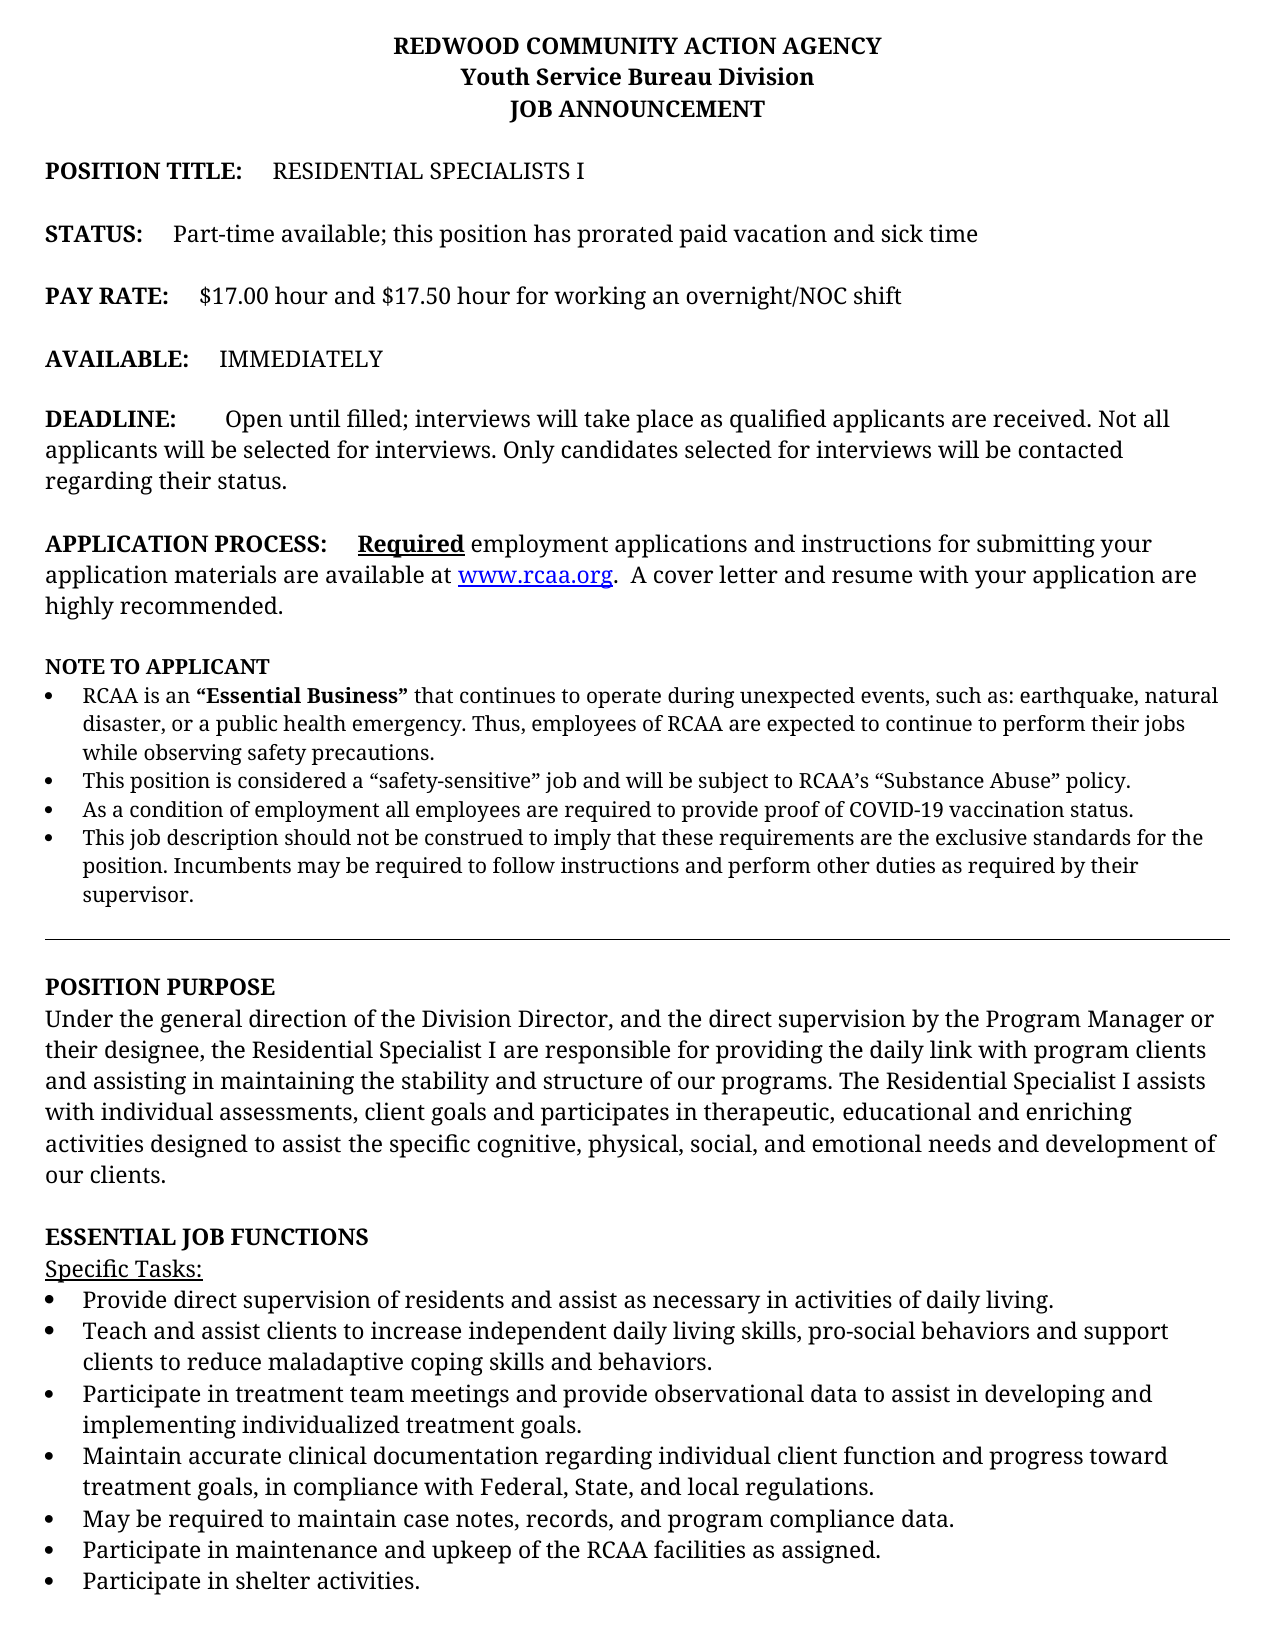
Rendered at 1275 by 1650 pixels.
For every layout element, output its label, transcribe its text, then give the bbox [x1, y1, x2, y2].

text REDWOOD COMMUNITY ACTION AGENCY [45, 30, 1230, 61]
text AVAILABLE: IMMEDIATELY [45, 342, 1230, 374]
text ESSENTIAL JOB FUNCTIONS [45, 1221, 1230, 1252]
list This position is considered a “safety-sensitive” job and will be subject to RCAA’s “Substance Abuse” policy. [45, 766, 1230, 795]
list As a condition of employment all employees are required to provide proof of COVID-19 vaccination status. [45, 795, 1230, 823]
list Provide direct supervision of residents and assist as necessary in activities of daily living. [45, 1284, 1230, 1315]
list Participate in maintenance and upkeep of the RCAA facilities as assigned. [45, 1534, 1230, 1565]
text PAY RATE: $17.00 hour and $17.50 hour for working an overnight/NOC shift [45, 280, 1230, 311]
text DEADLINE: Open until filled; interviews will take place as qualified applicants are received. Not all applicants will be selected for interviews. Only candidates selected for interviews will be contacted regarding their status. [45, 402, 1230, 496]
text NOTE TO APPLICANT [45, 652, 1230, 681]
text JOB ANNOUNCEMENT [45, 92, 1230, 124]
text Youth Service Bureau Division [45, 61, 1230, 92]
list May be required to maintain case notes, records, and program compliance data. [45, 1502, 1230, 1534]
list Participate in treatment team meetings and provide observational data to assist in developing and implementing individualized treatment goals. [45, 1377, 1230, 1440]
text POSITION PURPOSE [45, 971, 1230, 1002]
text Specific Tasks: [45, 1252, 1230, 1284]
text STATUS: Part-time available; this position has prorated paid vacation and sick time [45, 217, 1230, 249]
list Maintain accurate clinical documentation regarding individual client function and progress toward treatment goals, in compliance with Federal, State, and local regulations. [45, 1440, 1230, 1502]
list RCAA is an “Essential Business” that continues to operate during unexpected events, such as: earthquake, natural disaster, or a public health emergency. Thus, employees of RCAA are expected to continue to perform their jobs while observing safety precautions. [45, 681, 1230, 766]
text POSITION TITLE: RESIDENTIAL SPECIALISTS I [45, 155, 1230, 186]
list Teach and assist clients to increase independent daily living skills, pro-social behaviors and support clients to reduce maladaptive coping skills and behaviors. [45, 1315, 1230, 1377]
list Participate in shelter activities. [45, 1565, 1230, 1596]
text Under the general direction of the Division Director, and the direct supervision by the Program Manager or their designee, the Residential Specialist I are responsible for providing the daily link with program clients and assisting in maintaining the stability and structure of our programs. The Residential Specialist I assists with individual assessments, client goals and participates in therapeutic, educational and enriching activities designed to assist the specific cognitive, physical, social, and emotional needs and development of our clients. [45, 1002, 1230, 1190]
text APPLICATION PROCESS: Required employment applications and instructions for submitting your application materials are available at www.rcaa.org. A cover letter and resume with your application are highly recommended. [45, 527, 1230, 621]
list This job description should not be construed to imply that these requirements are the exclusive standards for the position. Incumbents may be required to follow instructions and perform other duties as required by their supervisor. [45, 823, 1230, 908]
